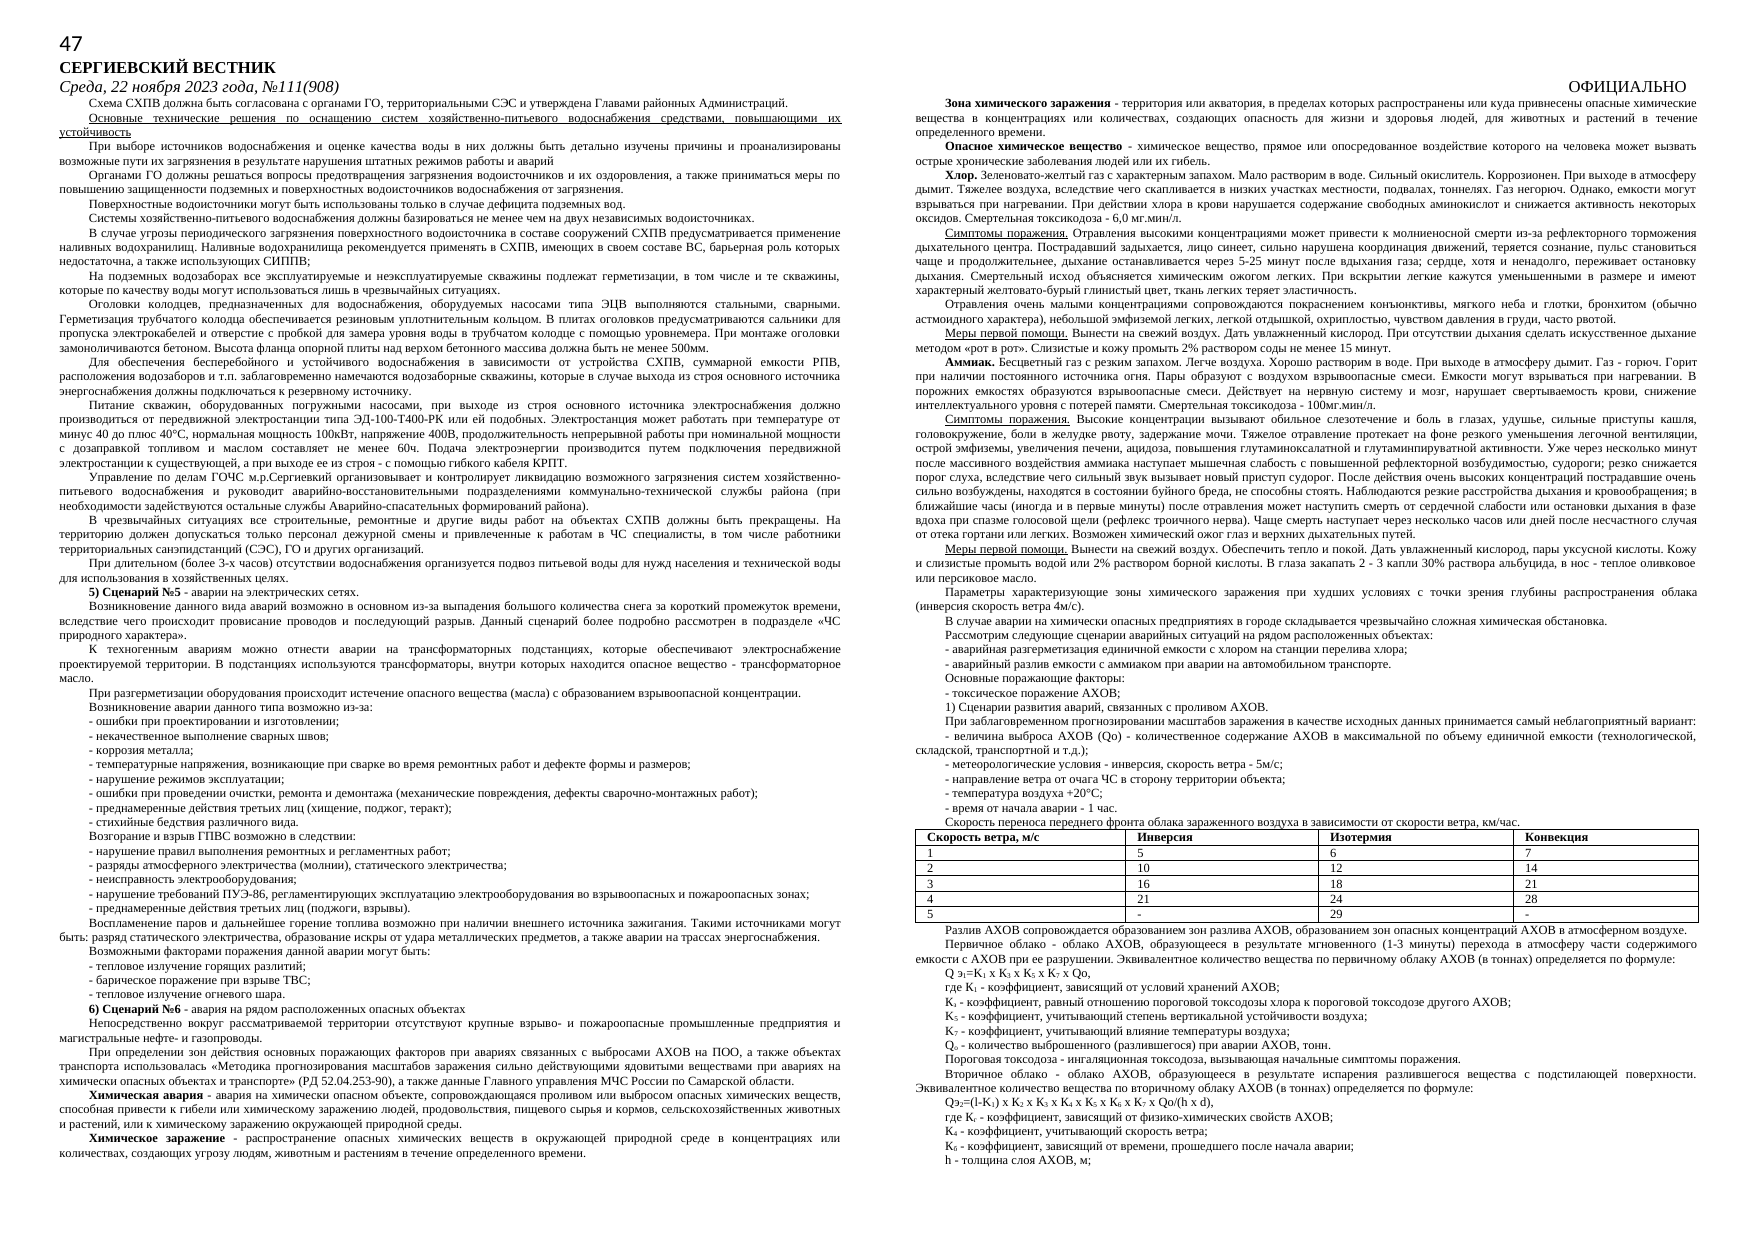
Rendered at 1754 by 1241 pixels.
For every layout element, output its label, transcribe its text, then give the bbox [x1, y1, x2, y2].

text Основные поражающие факторы: [915, 671, 1698, 685]
text Отравления очень малыми концентрациями сопровождаются покраснением конъюнктивы, мягкого неба и глотки, бронхитом (обычно астмоидного характера), небольшой эмфиземой легких, легкой отдышкой, охриплостью, чувством давления в груди, часто рвотой. [915, 297, 1698, 326]
text Зона химического заражения - территория или акватория, в пределах которых распространены или куда привнесены опасные химические вещества в концентрациях или количествах, создающих опасность для жизни и здоровья людей, для животных и растений в течение определенного времени. [915, 96, 1698, 139]
text Питание скважин, оборудованных погружными насосами, при выходе из строя основного источника электроснабжения должно производиться от передвижной электростанции типа ЭД-100-Т400-РК или ей подобных. Электростанция может работать при температуре от минус 40 до плюс 40°C, нормальная мощность 100кВт, напряжение 400В, продолжительность непрерывной работы при номинальной мощности с дозаправкой топливом и маслом составляет не менее 60ч. Подача электроэнергии производится путем подключения передвижной электростанции к существующей, а при выходе ее из строя - с помощью гибкого кабеля КРПТ. [59, 398, 842, 470]
text В случае аварии на химически опасных предприятиях в городе складывается чрезвычайно сложная химическая обстановка. [915, 613, 1698, 628]
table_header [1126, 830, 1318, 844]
text Рассмотрим следующие сценарии аварийных ситуаций на рядом расположенных объектах: [915, 628, 1698, 642]
text h - толщина слоя АХОВ, м; [915, 1153, 1698, 1167]
text K7 - коэффициент, учитывающий влияние температуры воздуха; [915, 1023, 1698, 1038]
text Меры первой помощи. Вынести на свежий воздух. Обеспечить тепло и покой. Дать увлажненный кислород, пары уксусной кислоты. Кожу и слизистые промыть водой или 2% раствором борной кислоты. В глаза закапать 2 - 3 капли 30% раствора альбуцида, в нос - теплое оливковое или персиковое масло. [915, 542, 1698, 585]
text - аварийный разлив емкости с аммиаком при аварии на автомобильном транспорте. [915, 657, 1698, 671]
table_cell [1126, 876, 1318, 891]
text - преднамеренные действия третьих лиц (поджоги, взрывы). [59, 901, 842, 915]
text Возникновение аварии данного типа возможно из-за: [59, 700, 842, 714]
text К4 - коэффициент, учитывающий скорость ветра; [915, 1124, 1698, 1138]
text - коррозия металла; [59, 743, 842, 757]
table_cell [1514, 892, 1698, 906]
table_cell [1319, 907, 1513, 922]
text При выборе источников водоснабжения и оценке качества воды в них должны быть детально изучены причины и проанализированы возможные пути их загрязнения в результате нарушения штатных режимов работы и аварий [59, 139, 842, 168]
text 5) Сценарий №5 - аварии на электрических сетях. [59, 585, 842, 599]
text где К1 - коэффициент, зависящий от условий хранений АХОВ; [915, 980, 1698, 994]
text - токсическое поражение АХОВ; [915, 685, 1698, 700]
text - аварийная разгерметизация единичной емкости с хлором на станции перелива хлора; [915, 642, 1698, 657]
text На подземных водозаборах все эксплуатируемые и неэксплуатируемые скважины подлежат герметизации, в том числе и те скважины, которые по качеству воды могут использоваться лишь в чрезвычайных ситуациях. [59, 268, 842, 297]
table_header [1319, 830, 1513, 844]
text - преднамеренные действия третьих лиц (хищение, поджог, теракт); [59, 800, 842, 815]
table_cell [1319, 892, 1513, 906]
text - нарушение требований ПУЭ-86, регламентирующих эксплуатацию электрооборудования во взрывоопасных и пожароопасных зонах; [59, 887, 842, 901]
text Меры первой помощи. Вынести на свежий воздух. Дать увлажненный кислород. При отсутствии дыхания сделать искусственное дыхание методом «рот в рот». Слизистые и кожу промыть 2% раствором соды не менее 15 минут. [915, 326, 1698, 355]
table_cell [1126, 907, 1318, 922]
text - барическое поражение при взрыве ТВС; [59, 973, 842, 987]
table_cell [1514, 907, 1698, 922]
text 6) Сценарий №6 - авария на рядом расположенных опасных объектах [59, 1002, 842, 1016]
text - температурные напряжения, возникающие при сварке во время ремонтных работ и дефекте формы и размеров; [59, 757, 842, 772]
text При длительном (более 3-х часов) отсутствии водоснабжения организуется подвоз питьевой воды для нужд населения и технической воды для использования в хозяйственных целях. [59, 556, 842, 585]
text Возгорание и взрыв ГПВС возможно в следствии: [59, 829, 842, 843]
text - тепловое излучение горящих разлитий; [59, 958, 842, 973]
text Qo - количество выброшенного (разлившегося) при аварии АХОВ, тонн. [915, 1038, 1698, 1052]
text - стихийные бедствия различного вида. [59, 815, 842, 829]
text Возникновение данного вида аварий возможно в основном из-за выпадения большого количества снега за короткий промежуток времени, вследствие чего происходит провисание проводов и последующий разрыв. Данный сценарий более подробно рассмотрен в подразделе «ЧС природного характера». [59, 599, 842, 642]
text В чрезвычайных ситуациях все строительные, ремонтные и другие виды работ на объектах СХПВ должны быть прекращены. На территорию должен допускаться только персонал дежурной смены и привлеченные к работам в ЧС специалисты, в том числе работники территориальных санэпидстанций (СЭС), ГО и других организаций. [59, 513, 842, 556]
text При определении зон действия основных поражающих факторов при авариях связанных с выбросами АХОВ на ПОО, а также объектах транспорта использовалась «Методика прогнозирования масштабов заражения сильно действующими ядовитыми веществами при авариях на химически опасных объектах и транспорте» (РД 52.04.253-90), а также данные Главного управления МЧС России по Самарской области. [59, 1045, 842, 1088]
text Для обеспечения бесперебойного и устойчивого водоснабжения в зависимости от устройства СХПВ, суммарной емкости РПВ, расположения водозаборов и т.п. заблаговременно намечаются водозаборные скважины, которые в случае выхода из строя основного источника энергоснабжения должны подключаться к резервному источнику. [59, 355, 842, 398]
text Непосредственно вокруг рассматриваемой территории отсутствуют крупные взрыво- и пожароопасные промышленные предприятия и магистральные нефте- и газопроводы. [59, 1016, 842, 1045]
text Поверхностные водоисточники могут быть использованы только в случае дефицита подземных вод. [59, 197, 842, 211]
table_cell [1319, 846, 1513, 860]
text В случае угрозы периодического загрязнения поверхностного водоисточника в составе сооружений СХПВ предусматривается применение наливных водохранилищ. Наливные водохранилища рекомендуется применять в СХПВ, имеющих в своем составе ВС, барьерная роль которых недостаточна, а также использующих СИППВ; [59, 225, 842, 268]
text Системы хозяйственно-питьевого водоснабжения должны базироваться не менее чем на двух независимых водоисточниках. [59, 211, 842, 225]
text - ошибки при проектировании и изготовлении; [59, 714, 842, 728]
text - разряды атмосферного электричества (молнии), статического электричества; [59, 858, 842, 872]
text - направление ветра от очага ЧС в сторону территории объекта; [915, 772, 1698, 786]
text Симптомы поражения. Высокие концентрации вызывают обильное слезотечение и боль в глазах, удушье, сильные приступы кашля, головокружение, боли в желудке рвоту, задержание мочи. Тяжелое отравление протекает на фоне резкого уменьшения легочной вентиляции, острой эмфиземы, увеличения печени, ацидоза, повышения глутаминоксалатной и глутаминпируватной активности. Уже через несколько минут после массивного воздействия аммиака наступает мышечная слабость с повышенной рефлекторной возбудимостью, судороги; резко снижается порог слуха, вследствие чего сильный звук вызывает новый приступ судорог. После действия очень высоких концентраций пострадавшие очень сильно возбуждены, находятся в состоянии буйного бреда, не способны стоять. Наблюдаются резкие расстройства дыхания и кровообращения; в ближайшие часы (иногда и в первые минуты) после отравления может наступить смерть от сердечной слабости или остановки дыхания в фазе вдоха при спазме голосовой щели (рефлекс троичного нерва). Чаще смерть наступает через несколько часов или дней после несчастного случая от отека гортани или легких. Возможен химический ожог глаз и верхних дыхательных путей. [915, 412, 1698, 542]
text - тепловое излучение огневого шара. [59, 987, 842, 1002]
text Параметры характеризующие зоны химического заражения при худших условиях с точки зрения глубины распространения облака (инверсия скорость ветра 4м/с). [915, 585, 1698, 613]
text - некачественное выполнение сварных швов; [59, 728, 842, 743]
text Химическое заражение - распространение опасных химических веществ в окружающей природной среде в концентрациях или количествах, создающих угрозу людям, животным и растениям в течение определенного времени. [59, 1131, 842, 1160]
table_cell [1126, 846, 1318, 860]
text Первичное облако - облако АХОВ, образующееся в результате мгновенного (1-3 минуты) перехода в атмосферу части содержимого емкости с АХОВ при ее разрушении. Эквивалентное количество вещества по первичному облаку АХОВ (в тоннах) определяется по формуле: [915, 937, 1698, 966]
text При разгерметизации оборудования происходит истечение опасного вещества (масла) с образованием взрывоопасной концентрации. [59, 685, 842, 700]
text Органами ГО должны решаться вопросы предотвращения загрязнения водоисточников и их оздоровления, а также приниматься меры по повышению защищенности подземных и поверхностных водоисточников водоснабжения от загрязнения. [59, 168, 842, 197]
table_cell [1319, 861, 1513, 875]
text K5 - коэффициент, учитывающий степень вертикальной устойчивости воздуха; [915, 1009, 1698, 1023]
text 1) Сценарии развития аварий, связанных с проливом АХОВ. [915, 700, 1698, 714]
text Химическая авария - авария на химически опасном объекте, сопровождающаяся проливом или выбросом опасных химических веществ, способная привести к гибели или химическому заражению людей, продовольствия, пищевого сырья и кормов, сельскохозяйственных животных и растений, или к химическому заражению окружающей природной среды. [59, 1088, 842, 1131]
text Опасное химическое вещество - химическое вещество, прямое или опосредованное воздействие которого на человека может вызвать острые хронические заболевания людей или их гибель. [915, 139, 1698, 168]
text Аммиак. Бесцветный газ с резким запахом. Легче воздуха. Хорошо растворим в воде. При выходе в атмосферу дымит. Газ - горюч. Горит при наличии постоянного источника огня. Пары образуют с воздухом взрывоопасные смеси. Емкости могут взрываться при нагревании. В порожних емкостях образуются взрывоопасные смеси. Действует на нервную систему и мозг, нарушает свертываемость крови, снижение интеллектуального уровня с потерей памяти. Смертельная токсикодоза - 100мг.мин/л. [915, 355, 1698, 412]
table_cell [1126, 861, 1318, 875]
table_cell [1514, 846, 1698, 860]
text К техногенным авариям можно отнести аварии на трансформаторных подстанциях, которые обеспечивают электроснабжение проектируемой территории. В подстанциях используются трансформаторы, внутри которых находится опасное вещество - трансформаторное масло. [59, 642, 842, 685]
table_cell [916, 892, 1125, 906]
text Оголовки колодцев, предназначенных для водоснабжения, оборудуемых насосами типа ЭЦВ выполняются стальными, сварными. Герметизация трубчатого колодца обеспечивается резиновым уплотнительным кольцом. В плитах оголовков предусматриваются сальники для пропуска электрокабелей и отверстие с пробкой для замера уровня воды в трубчатом колодце с помощью уровнемера. При монтаже оголовки замоноличиваются бетоном. Высота фланца опорной плиты над верхом бетонного массива должна быть не менее 500мм. [59, 297, 842, 355]
text Разлив АХОВ сопровождается образованием зон разлива АХОВ, образованием зон опасных концентраций АХОВ в атмосферном воздухе. [915, 923, 1698, 937]
text Кб - коэффициент, зависящий от времени, прошедшего после начала аварии; [915, 1138, 1698, 1153]
text - нарушение режимов эксплуатации; [59, 772, 842, 786]
text - метеорологические условия - инверсия, скорость ветра - 5м/с; [915, 757, 1698, 772]
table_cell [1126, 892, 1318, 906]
text Кз - коэффициент, равный отношению пороговой токсодозы хлора к пороговой токсодозе другого АХОВ; [915, 994, 1698, 1009]
text Симптомы поражения. Отравления высокими концентрациями может привести к молниеносной смерти из-за рефлекторного торможения дыхательного центра. Пострадавший задыхается, лицо синеет, сильно нарушена координация движений, теряется сознание, пульс становиться чаще и продолжительнее, дыхание останавливается через 5-25 минут после вдыхания газа; сердце, хотя и ненадолго, переживает остановку дыхания. Смертельный исход объясняется химическим ожогом легких. При вскрытии легкие кажутся уменьшенными в размере и имеют характерный желтовато-бурый глинистый цвет, ткань легких теряет эластичность. [915, 225, 1698, 297]
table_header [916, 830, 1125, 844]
text При заблаговременном прогнозировании масштабов заражения в качестве исходных данных принимается самый неблагоприятный вариант: [915, 714, 1698, 728]
text Пороговая токсодоза - ингаляционная токсодоза, вызывающая начальные симптомы поражения. [915, 1052, 1698, 1066]
text - температура воздуха +20°С; [915, 786, 1698, 800]
text Схема СХПВ должна быть согласована с органами ГО, территориальными СЭС и утверждена Главами районных Администраций. [59, 96, 842, 110]
text - величина выброса АХОВ (Qo) - количественное содержание АХОВ в максимальной по объему единичной емкости (технологической, складской, транспортной и т.д.); [915, 728, 1698, 757]
text Управление по делам ГОЧС м.р.Сергиевкий организовывает и контролирует ликвидацию возможного загрязнения систем хозяйственно-питьевого водоснабжения и руководит аварийно-восстановительными подразделениями коммунально-технической службы района (при необходимости задействуются остальные службы Аварийно-спасательных формирований района). [59, 470, 842, 513]
text - ошибки при проведении очистки, ремонта и демонтажа (механические повреждения, дефекты сварочно-монтажных работ); [59, 786, 842, 800]
text - нарушение правил выполнения ремонтных и регламентных работ; [59, 843, 842, 858]
text Возможными факторами поражения данной аварии могут быть: [59, 944, 842, 958]
text Qэ2=(l-K1) х К2 х К3 х К4 х К5 х К6 х К7 х Qo/(h х d), [915, 1095, 1698, 1109]
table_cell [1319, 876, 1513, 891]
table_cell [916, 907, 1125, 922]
text Воспламенение паров и дальнейшее горение топлива возможно при наличии внешнего источника зажигания. Такими источниками могут быть: разряд статического электричества, образование искры от удара металлических предметов, а также аварии на трассах энергоснабжения. [59, 915, 842, 944]
text - время от начала аварии - 1 час. [915, 800, 1698, 815]
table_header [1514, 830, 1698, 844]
text Вторичное облако - облако АХОВ, образующееся в результате испарения разлившегося вещества с подстилающей поверхности. Эквивалентное количество вещества по вторичному облаку АХОВ (в тоннах) определяется по формуле: [915, 1066, 1698, 1095]
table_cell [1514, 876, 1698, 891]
text Q э1=K1 х К3 х К5 х К7 х Qo, [915, 966, 1698, 980]
text - неисправность электрооборудования; [59, 872, 842, 887]
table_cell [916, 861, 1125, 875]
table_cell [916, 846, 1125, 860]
text Хлор. Зеленовато-желтый газ с характерным запахом. Мало растворим в воде. Сильный окислитель. Коррозионен. При выходе в атмосферу дымит. Тяжелее воздуха, вследствие чего скапливается в низких участках местности, подвалах, тоннелях. Газ негорюч. Однако, емкости могут взрываться при нагревании. При действии хлора в крови нарушается содержание свободных аминокислот и снижается активность некоторых оксидов. Смертельная токсикодоза - 6,0 мг.мин/л. [915, 168, 1698, 225]
text Скорость переноса переднего фронта облака зараженного воздуха в зависимости от скорости ветра, км/час. [915, 815, 1698, 829]
text где Кг - коэффициент, зависящий от физико-химических свойств АХОВ; [915, 1109, 1698, 1124]
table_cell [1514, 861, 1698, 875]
text Основные технические решения по оснащению систем хозяйственно-питьевого водоснабжения средствами, повышающими их устойчивость [59, 110, 842, 139]
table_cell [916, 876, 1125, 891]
